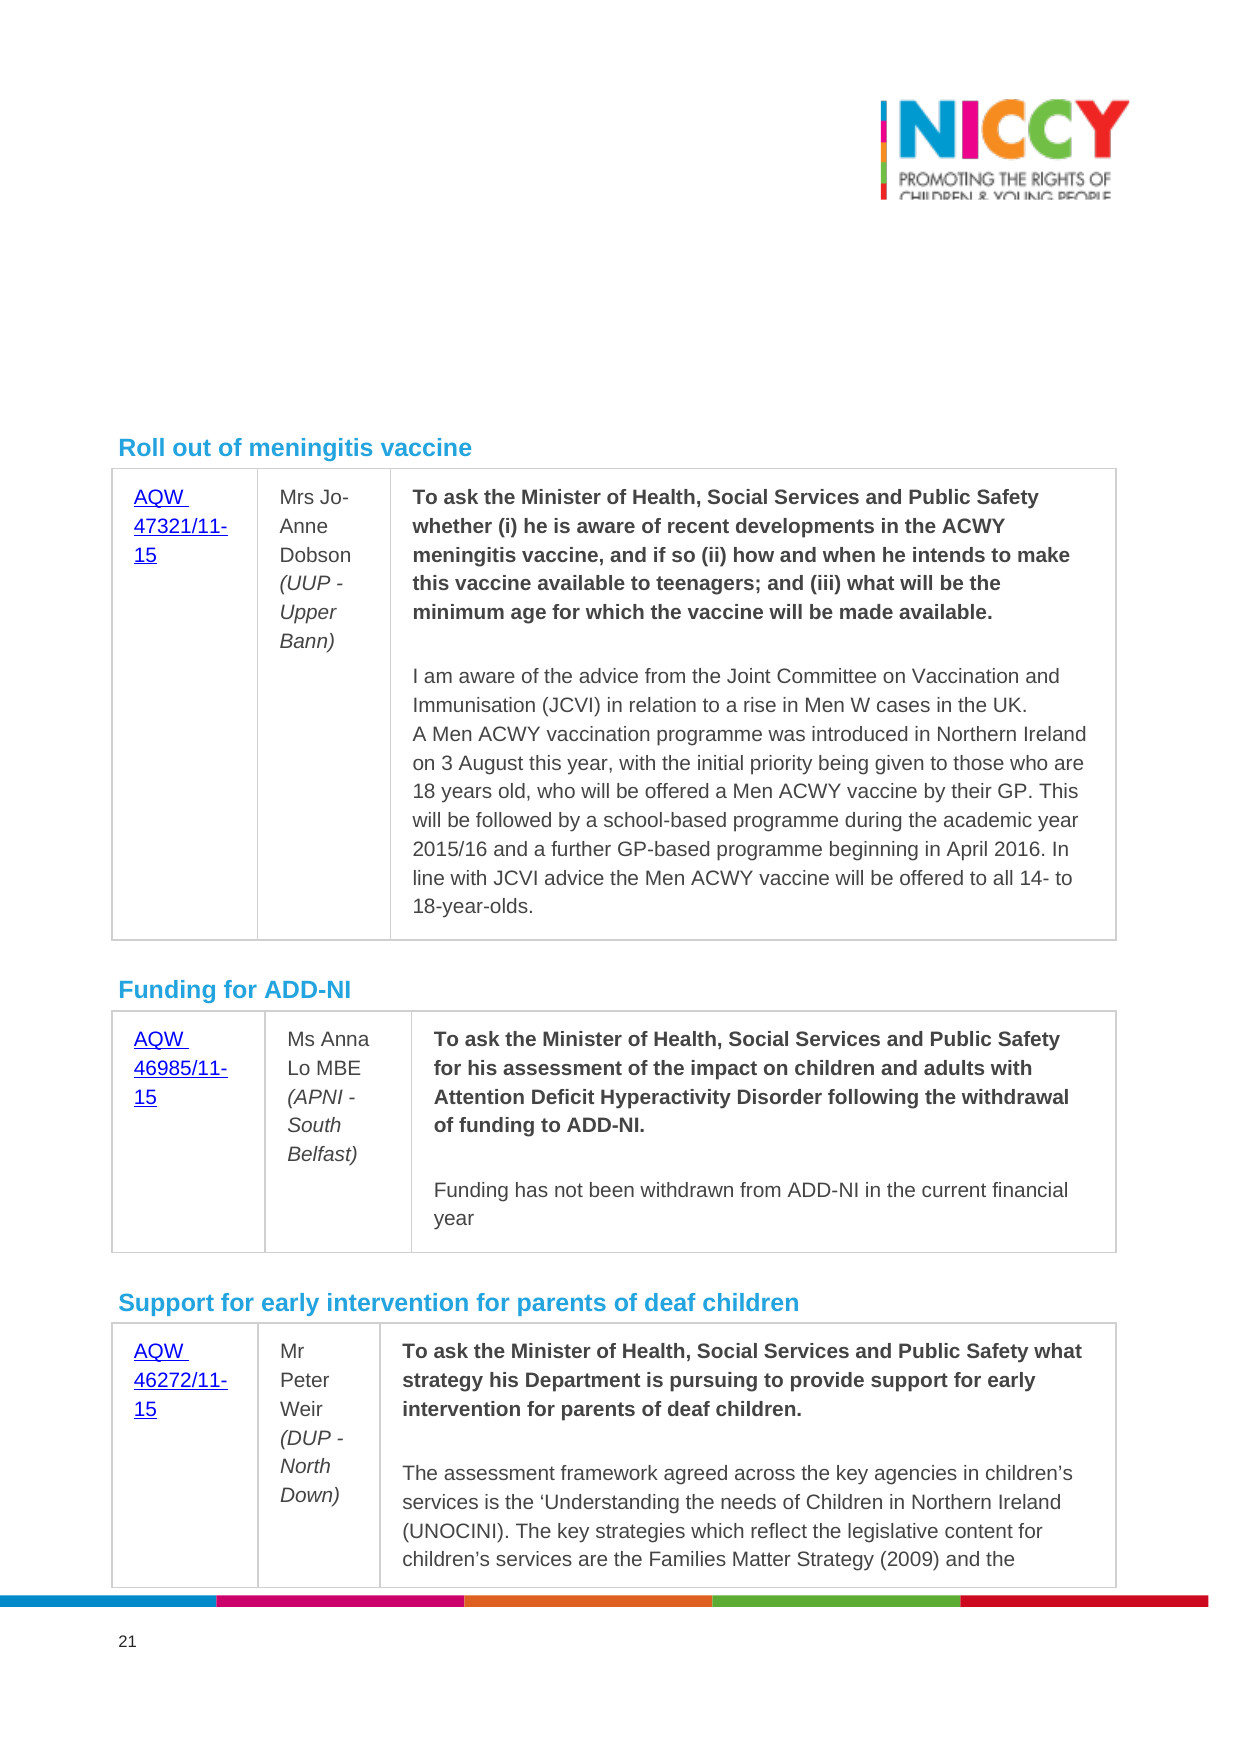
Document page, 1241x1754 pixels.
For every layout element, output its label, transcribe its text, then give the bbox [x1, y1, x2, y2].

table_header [259, 1324, 379, 1587]
table_header To ask the Minister of Health, Social Services and Public Safety for his assessment of the impact on children and adults with Attention Deficit Hyperactivity Disorder following the withdrawal of funding to ADD-NI. Funding has not been withdrawn from ADD-NI in the current financial year [412, 1012, 1115, 1252]
table_header AQW 46985/11-15 [113, 1012, 264, 1252]
title Funding for ADD-NI [118, 975, 1122, 1004]
table_header Mrs Jo-Anne Dobson (UUP - Upper Bann) [258, 469, 390, 939]
table_header AQW 47321/11-15 [113, 469, 257, 939]
title Roll out of meningitis vaccine [118, 433, 1122, 462]
table_header Ms Anna Lo MBE (APNI - South Belfast) [266, 1012, 411, 1252]
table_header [381, 1324, 1115, 1587]
table_header AQW 46272/11-15 [113, 1324, 257, 1587]
table_header To ask the Minister of Health, Social Services and Public Safety whether (i) he is aware of recent developments in the ACWY meningitis vaccine, and if so (ii) how and when he intends to make this vaccine available to teenagers; and (iii) what will be the minimum age for which the vaccine will be made available. I am aware of the advice from the Joint Committee on Vaccination and Immunisation (JCVI) in relation to a rise in Men W cases in the UK. A Men ACWY vaccination programme was introduced in Northern Ireland on 3 August this year, with the initial priority being given to those who are 18 years old, who will be offered a Men ACWY vaccine by their GP. This will be followed by a school-based programme during the academic year 2015/16 and a further GP-based programme beginning in April 2016. In line with JCVI advice the Men ACWY vaccine will be offered to all 14- to 18-year-olds. [391, 469, 1115, 939]
title Support for early intervention for parents of deaf children [118, 1288, 1122, 1316]
